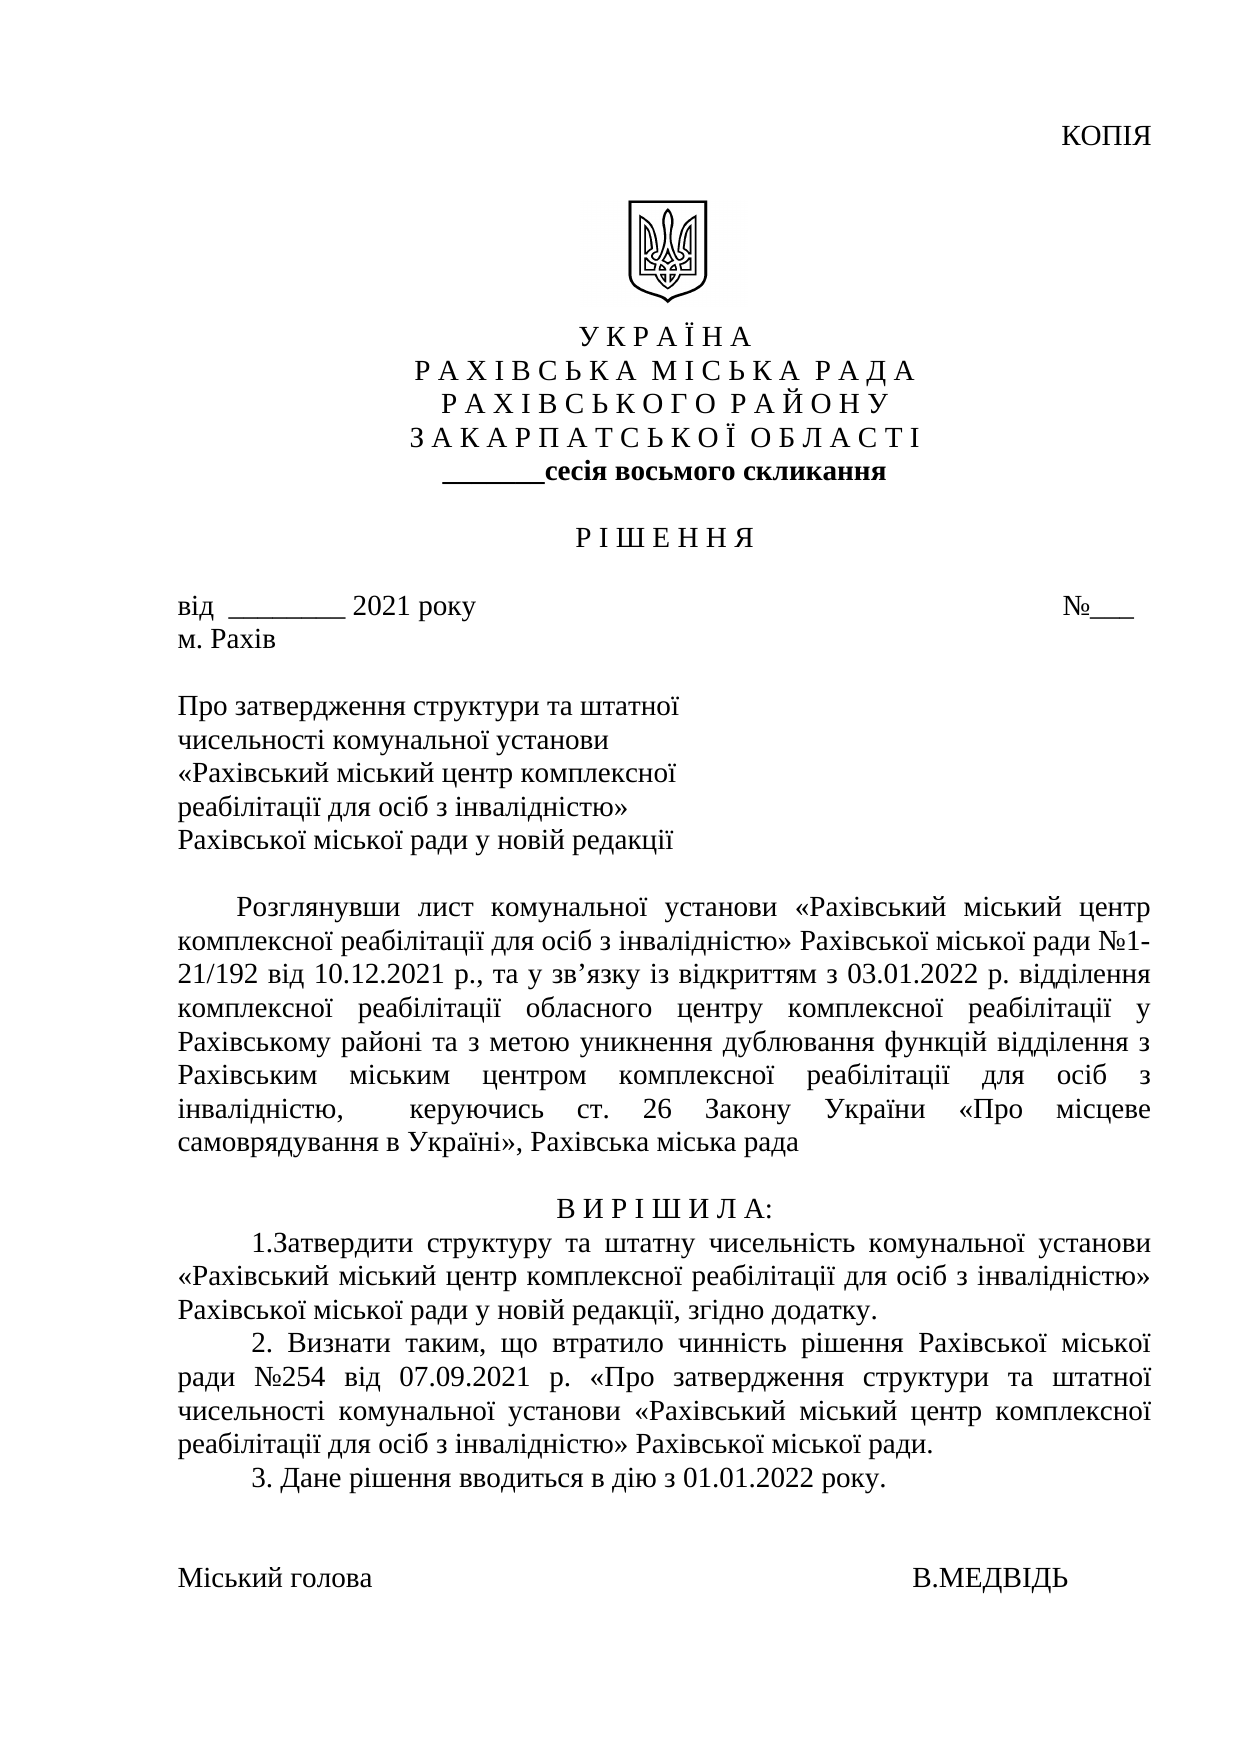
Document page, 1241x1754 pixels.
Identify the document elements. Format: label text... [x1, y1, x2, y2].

text «Рахівський міський центр комплексної [177, 755, 1152, 789]
text 3. Дане рішення вводиться в дію з 01.01.2022 року. [177, 1460, 1152, 1493]
text 1.Затвердити структуру та штатну чисельність комунальної установи «Рахівський міський центр комплексної реабілітації для осіб з інвалідністю» Рахівської міської ради у новій редакції, згідно додатку. [177, 1225, 1152, 1326]
text Рахівської міської ради у новій редакції [177, 822, 1152, 856]
text Р І Ш Е Н Н Я [177, 521, 1152, 554]
text реабілітації для осіб з інвалідністю» [177, 789, 1152, 822]
text м. Рахів [177, 621, 1152, 655]
text від ________ 2021 року №___ [177, 588, 1152, 621]
text 2. Визнати таким, що втратило чинність рішення Рахівської міської ради №254 від 07.09.2021 р. «Про затвердження структури та штатної чисельності комунальної установи «Рахівський міський центр комплексної реабілітації для осіб з інвалідністю» Рахівської міської ради. [177, 1326, 1152, 1460]
text Про затвердження структури та штатної [177, 688, 1152, 722]
text Р А Х І В С Ь К А М І С Ь К А Р А Д А [177, 353, 1152, 386]
text КОПІЯ [177, 118, 1152, 152]
text Розглянувши лист комунальної установи «Рахівський міський центр комплексної реабілітації для осіб з інвалідністю» Рахівської міської ради №1-21/192 від 10.12.2021 р., та у зв’язку із відкриттям з 03.01.2022 р. відділення комплексної реабілітації обласного центру комплексної реабілітації у Рахівському районі та з метою уникнення дублювання функцій відділення з Рахівським міським центром комплексної реабілітації для осіб з інвалідністю, керуючись ст. 26 Закону України «Про місцеве самоврядування в Україні», Рахівська міська рада [177, 889, 1152, 1158]
text _______сесія восьмого скликання [177, 453, 1152, 487]
text З А К А Р П А Т С Ь К О Ї О Б Л А С Т І [177, 420, 1152, 453]
text Р А Х І В С Ь К О Г О Р А Й О Н У [177, 386, 1152, 420]
text Міський голова В.МЕДВІДЬ [177, 1560, 1152, 1594]
text У К Р А Ї Н А [177, 286, 1152, 353]
text В И Р І Ш И Л А: [177, 1191, 1152, 1225]
text чисельності комунальної установи [177, 722, 1152, 755]
